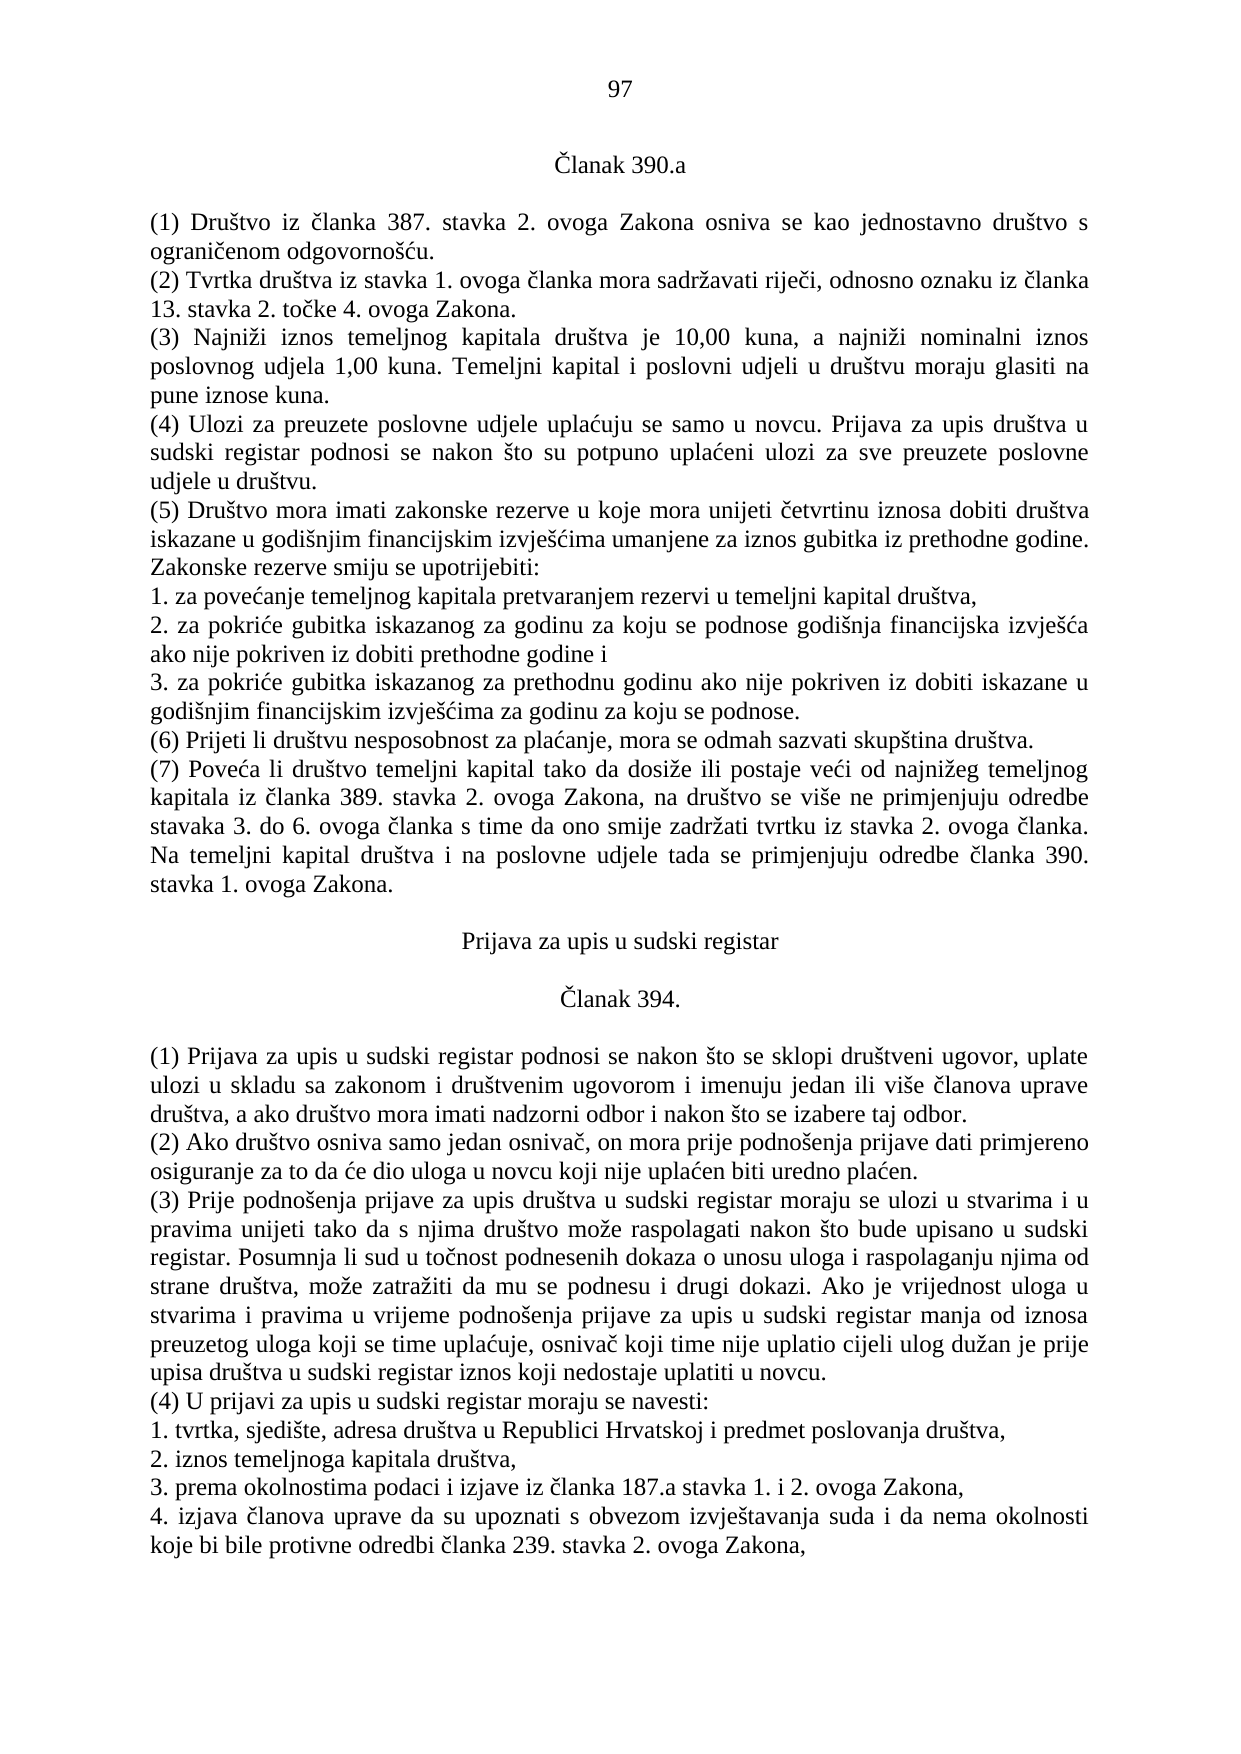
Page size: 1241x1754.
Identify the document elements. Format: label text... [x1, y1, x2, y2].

text Prijava za upis u sudski registar [150, 926, 1090, 955]
text (7) Poveća li društvo temeljni kapital tako da dosiže ili postaje veći od najnižeg temeljnog kapitala iz članka 389. stavka 2. ovoga Zakona, na društvo se više ne primjenjuju odredbe stavaka 3. do 6. ovoga članka s time da ono smije zadržati tvrtku iz stavka 2. ovoga članka. Na temeljni kapital društva i na poslovne udjele tada se primjenjuju odredbe članka 390. stavka 1. ovoga Zakona. [150, 754, 1090, 897]
text (1) Društvo iz članka 387. stavka 2. ovoga Zakona osniva se kao jednostavno društvo s ograničenom odgovornošću. [150, 207, 1090, 265]
text Članak 390.a [150, 150, 1090, 179]
text 3. prema okolnostima podaci i izjave iz članka 187.a stavka 1. i 2. ovoga Zakona, [150, 1472, 1090, 1501]
text (4) U prijavi za upis u sudski registar moraju se navesti: [150, 1386, 1090, 1415]
text 3. za pokriće gubitka iskazanog za prethodnu godinu ako nije pokriven iz dobiti iskazane u godišnjim financijskim izvješćima za godinu za koju se podnose. [150, 667, 1090, 725]
text (6) Prijeti li društvu nesposobnost za plaćanje, mora se odmah sazvati skupština društva. [150, 725, 1090, 754]
text (2) Tvrtka društva iz stavka 1. ovoga članka mora sadržavati riječi, odnosno oznaku iz članka 13. stavka 2. točke 4. ovoga Zakona. [150, 265, 1090, 322]
text 2. za pokriće gubitka iskazanog za godinu za koju se podnose godišnja financijska izvješća ako nije pokriven iz dobiti prethodne godine i [150, 610, 1090, 667]
text (3) Prije podnošenja prijave za upis društva u sudski registar moraju se ulozi u stvarima i u pravima unijeti tako da s njima društvo može raspolagati nakon što bude upisano u sudski registar. Posumnja li sud u točnost podnesenih dokaza o unosu uloga i raspolaganju njima od strane društva, može zatražiti da mu se podnesu i drugi dokazi. Ako je vrijednost uloga u stvarima i pravima u vrijeme podnošenja prijave za upis u sudski registar manja od iznosa preuzetog uloga koji se time uplaćuje, osnivač koji time nije uplatio cijeli ulog dužan je prije upisa društva u sudski registar iznos koji nedostaje uplatiti u novcu. [150, 1185, 1090, 1386]
text Članak 394. [150, 984, 1090, 1012]
text 1. za povećanje temeljnog kapitala pretvaranjem rezervi u temeljni kapital društva, [150, 581, 1090, 610]
text (3) Najniži iznos temeljnog kapitala društva je 10,00 kuna, a najniži nominalni iznos poslovnog udjela 1,00 kuna. Temeljni kapital i poslovni udjeli u društvu moraju glasiti na pune iznose kuna. [150, 322, 1090, 409]
text 4. izjava članova uprave da su upoznati s obvezom izvještavanja suda i da nema okolnosti koje bi bile protivne odredbi članka 239. stavka 2. ovoga Zakona, [150, 1501, 1090, 1559]
text (5) Društvo mora imati zakonske rezerve u koje mora unijeti četvrtinu iznosa dobiti društva iskazane u godišnjim financijskim izvješćima umanjene za iznos gubitka iz prethodne godine. Zakonske rezerve smiju se upotrijebiti: [150, 495, 1090, 581]
text 1. tvrtka, sjedište, adresa društva u Republici Hrvatskoj i predmet poslovanja društva, [150, 1415, 1090, 1444]
text (2) Ako društvo osniva samo jedan osnivač, on mora prije podnošenja prijave dati primjereno osiguranje za to da će dio uloga u novcu koji nije uplaćen biti uredno plaćen. [150, 1127, 1090, 1185]
text (4) Ulozi za preuzete poslovne udjele uplaćuju se samo u novcu. Prijava za upis društva u sudski registar podnosi se nakon što su potpuno uplaćeni ulozi za sve preuzete poslovne udjele u društvu. [150, 409, 1090, 495]
text (1) Prijava za upis u sudski registar podnosi se nakon što se sklopi društveni ugovor, uplate ulozi u skladu sa zakonom i društvenim ugovorom i imenuju jedan ili više članova uprave društva, a ako društvo mora imati nadzorni odbor i nakon što se izabere taj odbor. [150, 1041, 1090, 1127]
text 2. iznos temeljnoga kapitala društva, [150, 1444, 1090, 1472]
